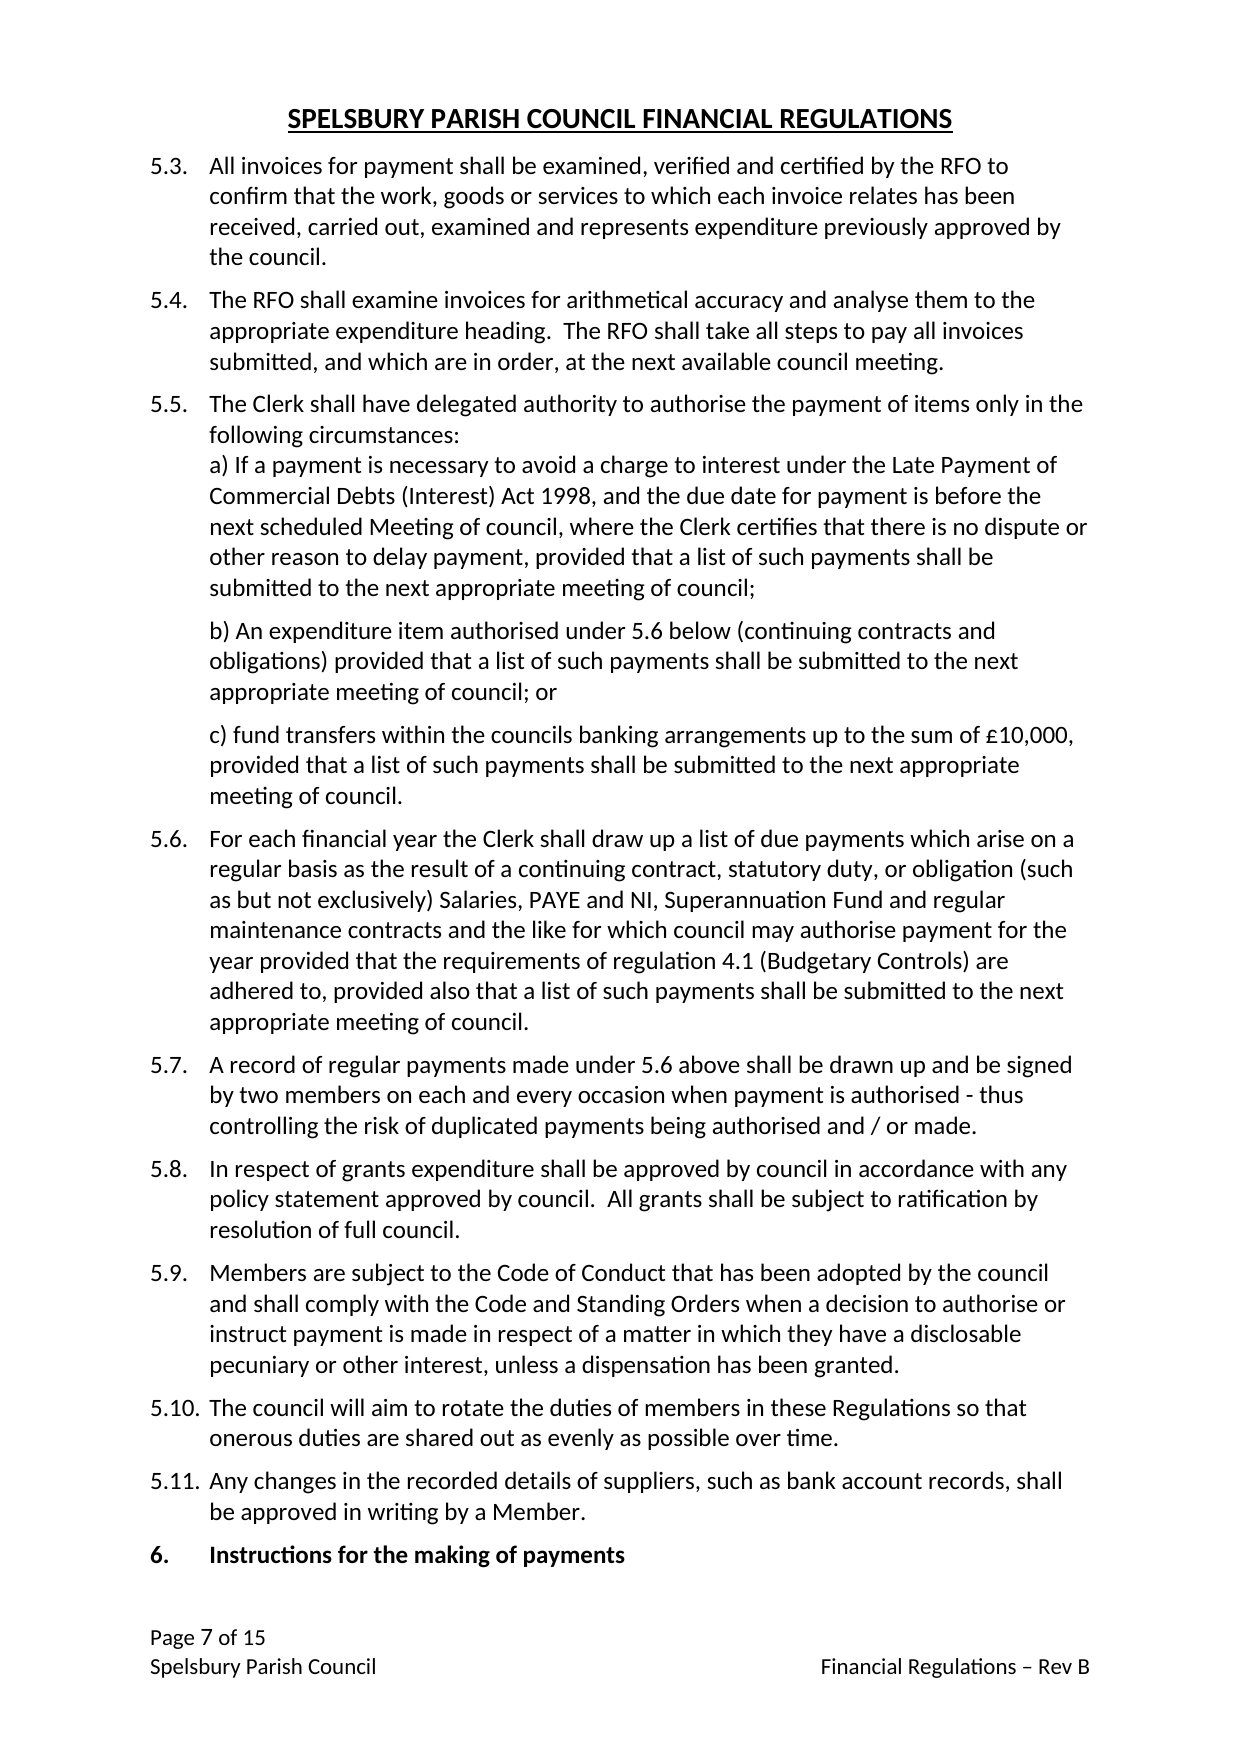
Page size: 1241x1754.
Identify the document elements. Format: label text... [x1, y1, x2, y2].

text 5.9. Members are subject to the Code of Conduct that has been adopted by the council and shall comply with the Code and Standing Orders when a decision to authorise or instruct payment is made in respect of a matter in which they have a disclosable pecuniary or other interest, unless a dispensation has been granted. [150, 1257, 1090, 1379]
text b) An expenditure item authorised under 5.6 below (continuing contracts and obligations) provided that a list of such payments shall be submitted to the next appropriate meeting of council; or [209, 615, 1090, 706]
text 5.5. The Clerk shall have delegated authority to authorise the payment of items only in the following circumstances: [150, 389, 1090, 450]
text 5.10. The council will aim to rotate the duties of members in these Regulations so that onerous duties are shared out as evenly as possible over time. [150, 1392, 1090, 1453]
text 5.6. For each financial year the Clerk shall draw up a list of due payments which arise on a regular basis as the result of a continuing contract, statutory duty, or obligation (such as but not exclusively) Salaries, PAYE and NI, Superannuation Fund and regular maintenance contracts and the like for which council may authorise payment for the year provided that the requirements of regulation 4.1 (Budgetary Controls) are adhered to, provided also that a list of such payments shall be submitted to the next appropriate meeting of council. [150, 823, 1090, 1037]
text a) If a payment is necessary to avoid a charge to interest under the Late Payment of Commercial Debts (Interest) Act 1998, and the due date for payment is before the next scheduled Meeting of council, where the Clerk certifies that there is no dispute or other reason to delay payment, provided that a list of such payments shall be submitted to the next appropriate meeting of council; [209, 450, 1090, 602]
text c) fund transfers within the councils banking arrangements up to the sum of £10,000, provided that a list of such payments shall be submitted to the next appropriate meeting of council. [209, 719, 1090, 810]
text 5.4. The RFO shall examine invoices for arithmetical accuracy and analyse them to the appropriate expenditure heading. The RFO shall take all steps to pay all invoices submitted, and which are in order, at the next available council meeting. [150, 284, 1090, 376]
text 6. Instructions for the making of payments [150, 1539, 1090, 1569]
text 5.8. In respect of grants expenditure shall be approved by council in accordance with any policy statement approved by council. All grants shall be subject to ratification by resolution of full council. [150, 1153, 1090, 1245]
text 5.3. All invoices for payment shall be examined, verified and certified by the RFO to confirm that the work, goods or services to which each invoice relates has been received, carried out, examined and represents expenditure previously approved by the council. [150, 150, 1090, 272]
text 5.11. Any changes in the recorded details of suppliers, such as bank account records, shall be approved in writing by a Member. [150, 1465, 1090, 1526]
text 5.7. A record of regular payments made under 5.6 above shall be drawn up and be signed by two members on each and every occasion when payment is authorised - thus controlling the risk of duplicated payments being authorised and / or made. [150, 1049, 1090, 1141]
